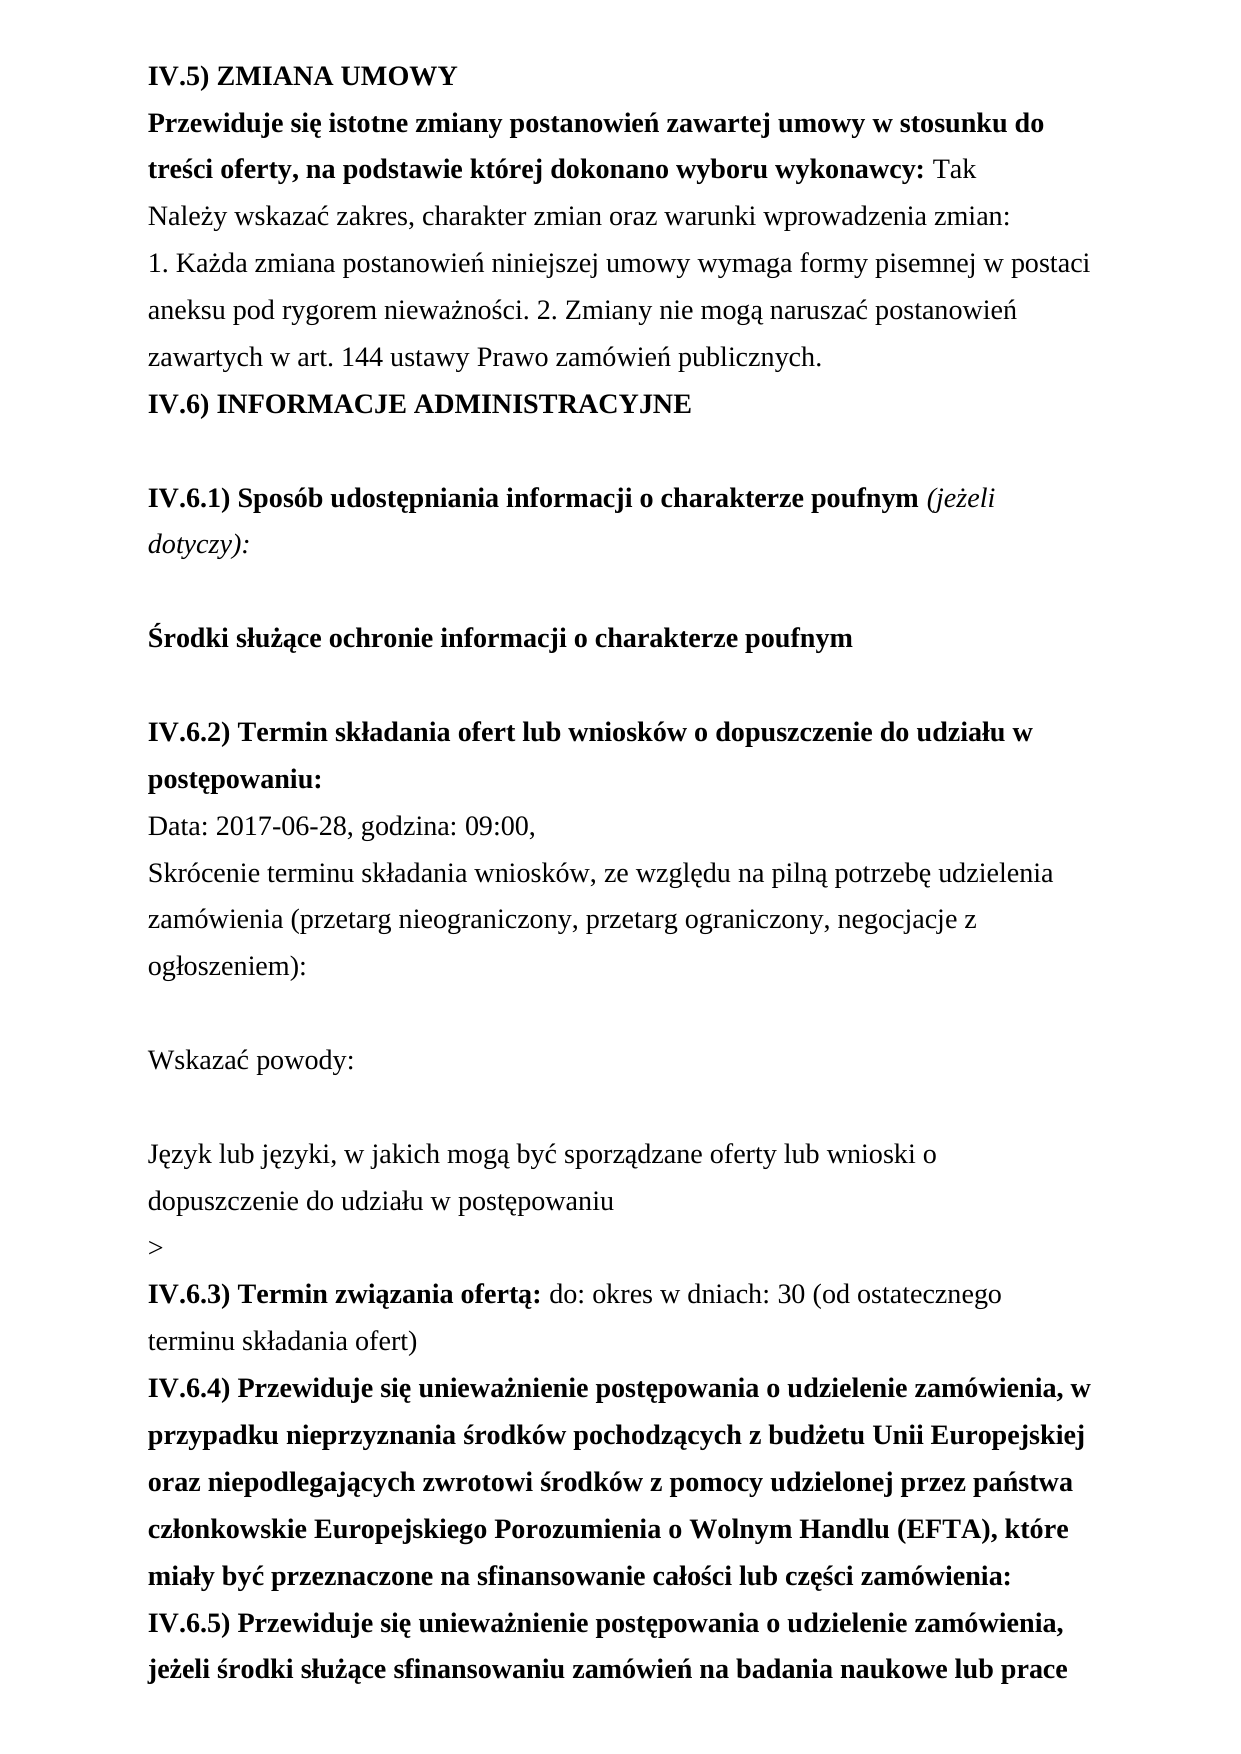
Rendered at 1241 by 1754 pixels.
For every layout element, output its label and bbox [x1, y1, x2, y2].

text [148, 44, 1093, 1685]
